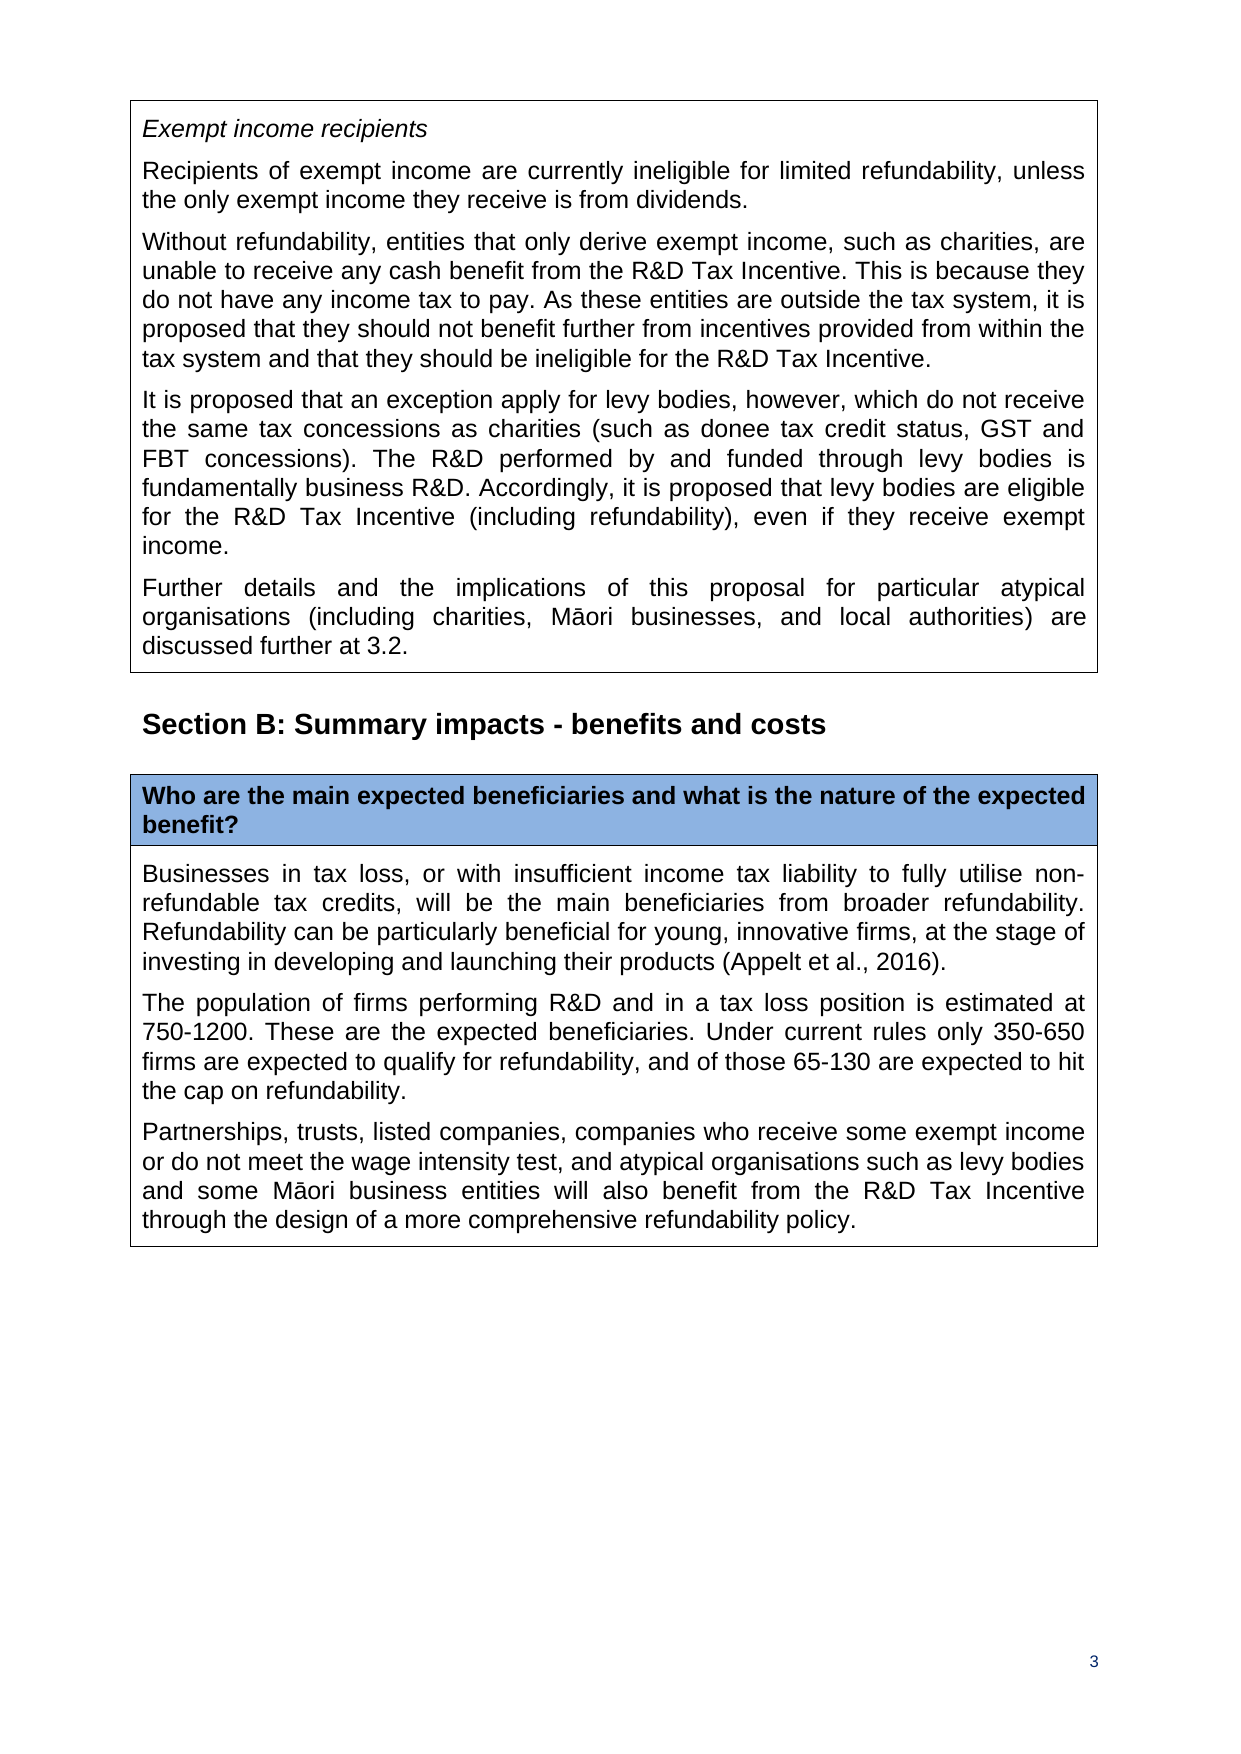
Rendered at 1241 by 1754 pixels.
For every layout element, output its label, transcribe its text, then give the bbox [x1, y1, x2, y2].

table_cell Businesses in tax loss, or with insufficient income tax liability to fully utilise non-refundable tax credits, will be the main beneficiaries from broader refundability. Refundability can be particularly beneficial for young, innovative firms, at the stage of investing in developing and launching their products (Appelt et al., 2016). The population of firms performing R&D and in a tax loss position is estimated at 750-1200. These are the expected beneficiaries. Under current rules only 350-650 firms are expected to qualify for refundability, and of those 65-130 are expected to hit the cap on refundability. Partnerships, trusts, listed companies, companies who receive some exempt income or do not meet the wage intensity test, and atypical organisations such as levy bodies and some Māori business entities will also benefit from the R&D Tax Incentive through the design of a more comprehensive refundability policy. [131, 846, 1097, 1246]
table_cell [131, 101, 1097, 672]
text Section B: Summary impacts - benefits and costs [142, 707, 1098, 740]
table_header Who are the main expected beneficiaries and what is the nature of the expected benefit? [131, 775, 1097, 845]
